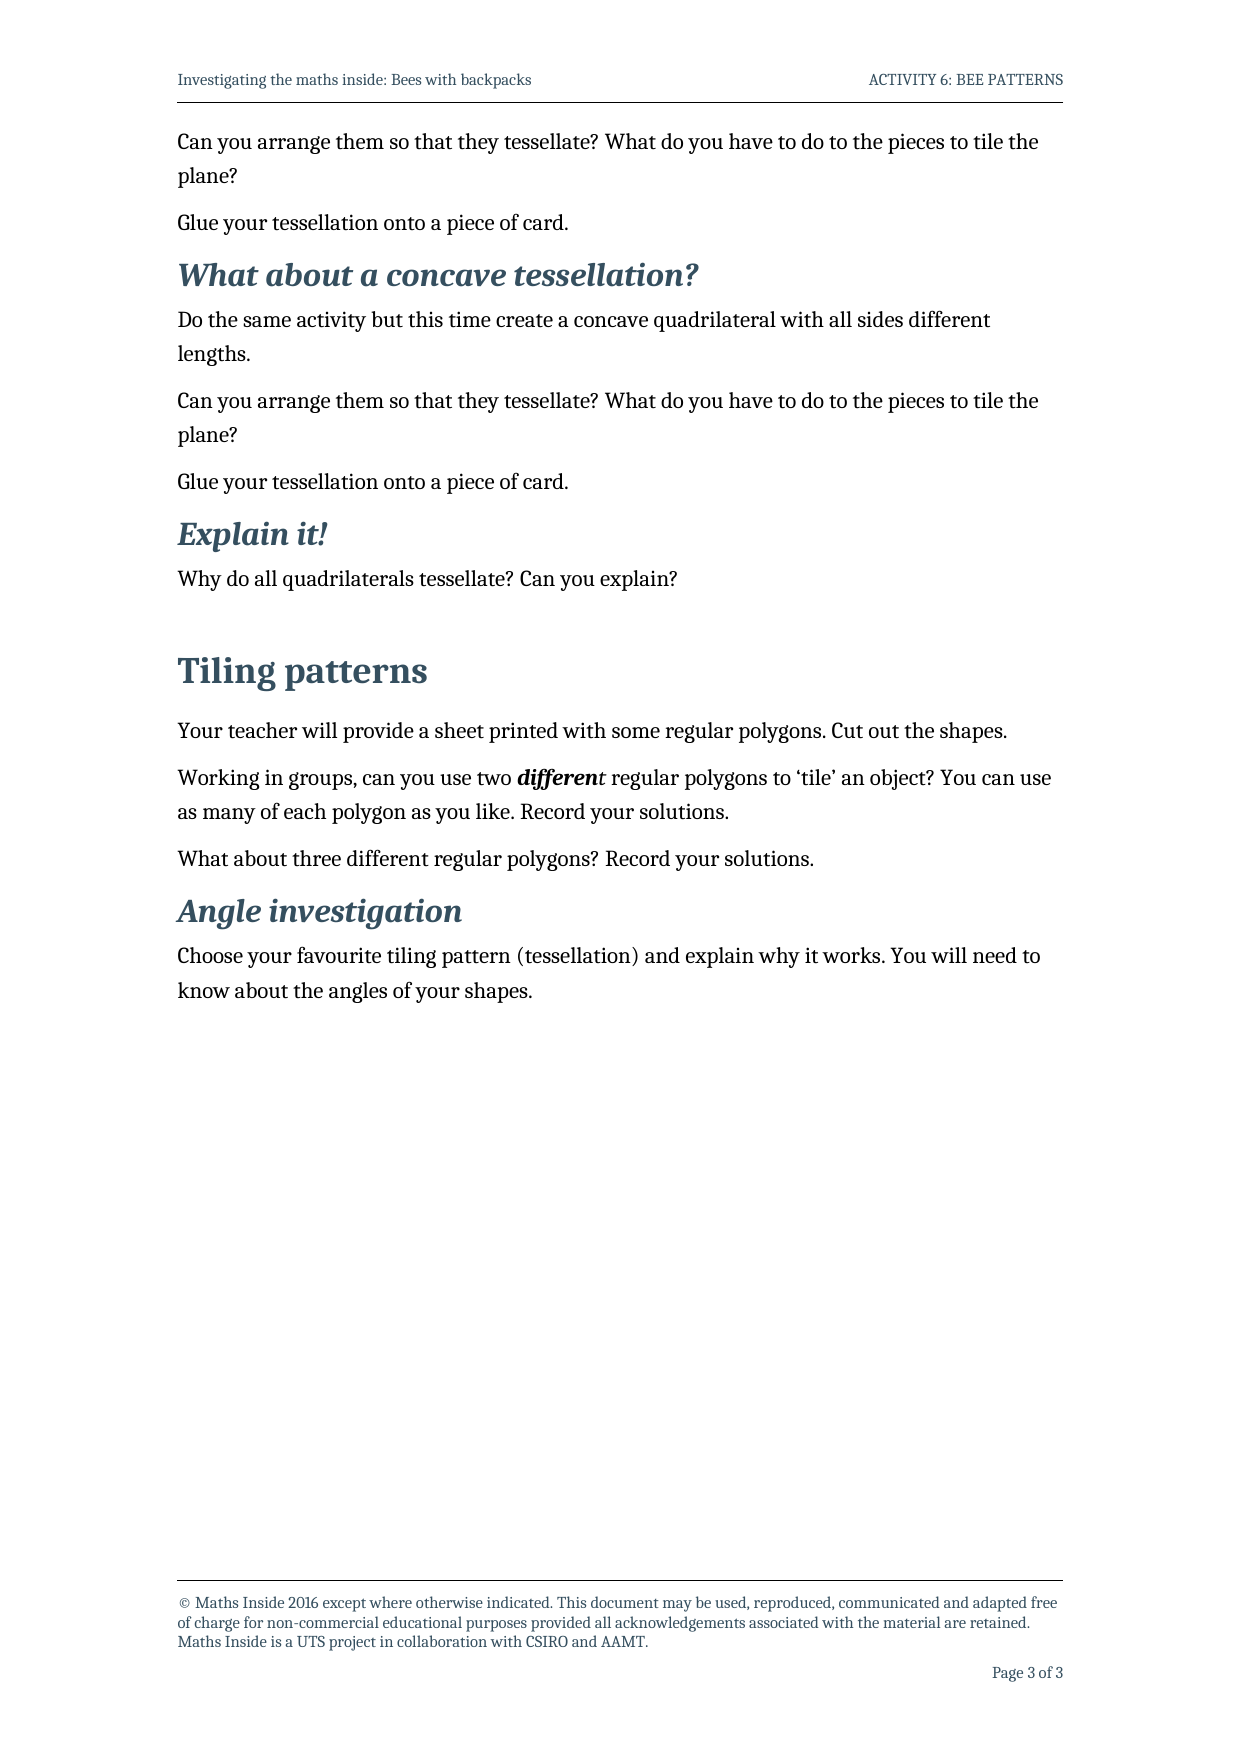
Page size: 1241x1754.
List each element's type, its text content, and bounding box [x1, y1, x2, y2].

subtitle Angle investigation [177, 892, 1063, 931]
text Glue your tessellation onto a piece of card. [177, 468, 1063, 495]
text Glue your tessellation onto a piece of card. [177, 209, 1063, 236]
subtitle What about a concave tessellation? [177, 256, 1063, 294]
text Can you arrange them so that they tessellate? What do you have to do to the pieces to tile the plane? [177, 128, 1063, 189]
text Working in groups, can you use two different regular polygons to ‘tile’ an object? You can use as many of each polygon as you like. Record your solutions. [177, 765, 1063, 826]
subtitle Explain it! [177, 515, 1063, 553]
subtitle Tiling patterns [177, 650, 1063, 693]
text Choose your favourite tiling pattern (tessellation) and explain why it works. You will need to know about the angles of your shapes. [177, 943, 1063, 1004]
text Why do all quadrilaterals tessellate? Can you explain? [177, 566, 1063, 592]
text Can you arrange them so that they tessellate? What do you have to do to the pieces to tile the plane? [177, 388, 1063, 448]
text Do the same activity but this time create a concave quadrilateral with all sides different lengths. [177, 307, 1063, 367]
text Your teacher will provide a sheet printed with some regular polygons. Cut out the shapes. [177, 718, 1063, 745]
text What about three different regular polygons? Record your solutions. [177, 846, 1063, 872]
